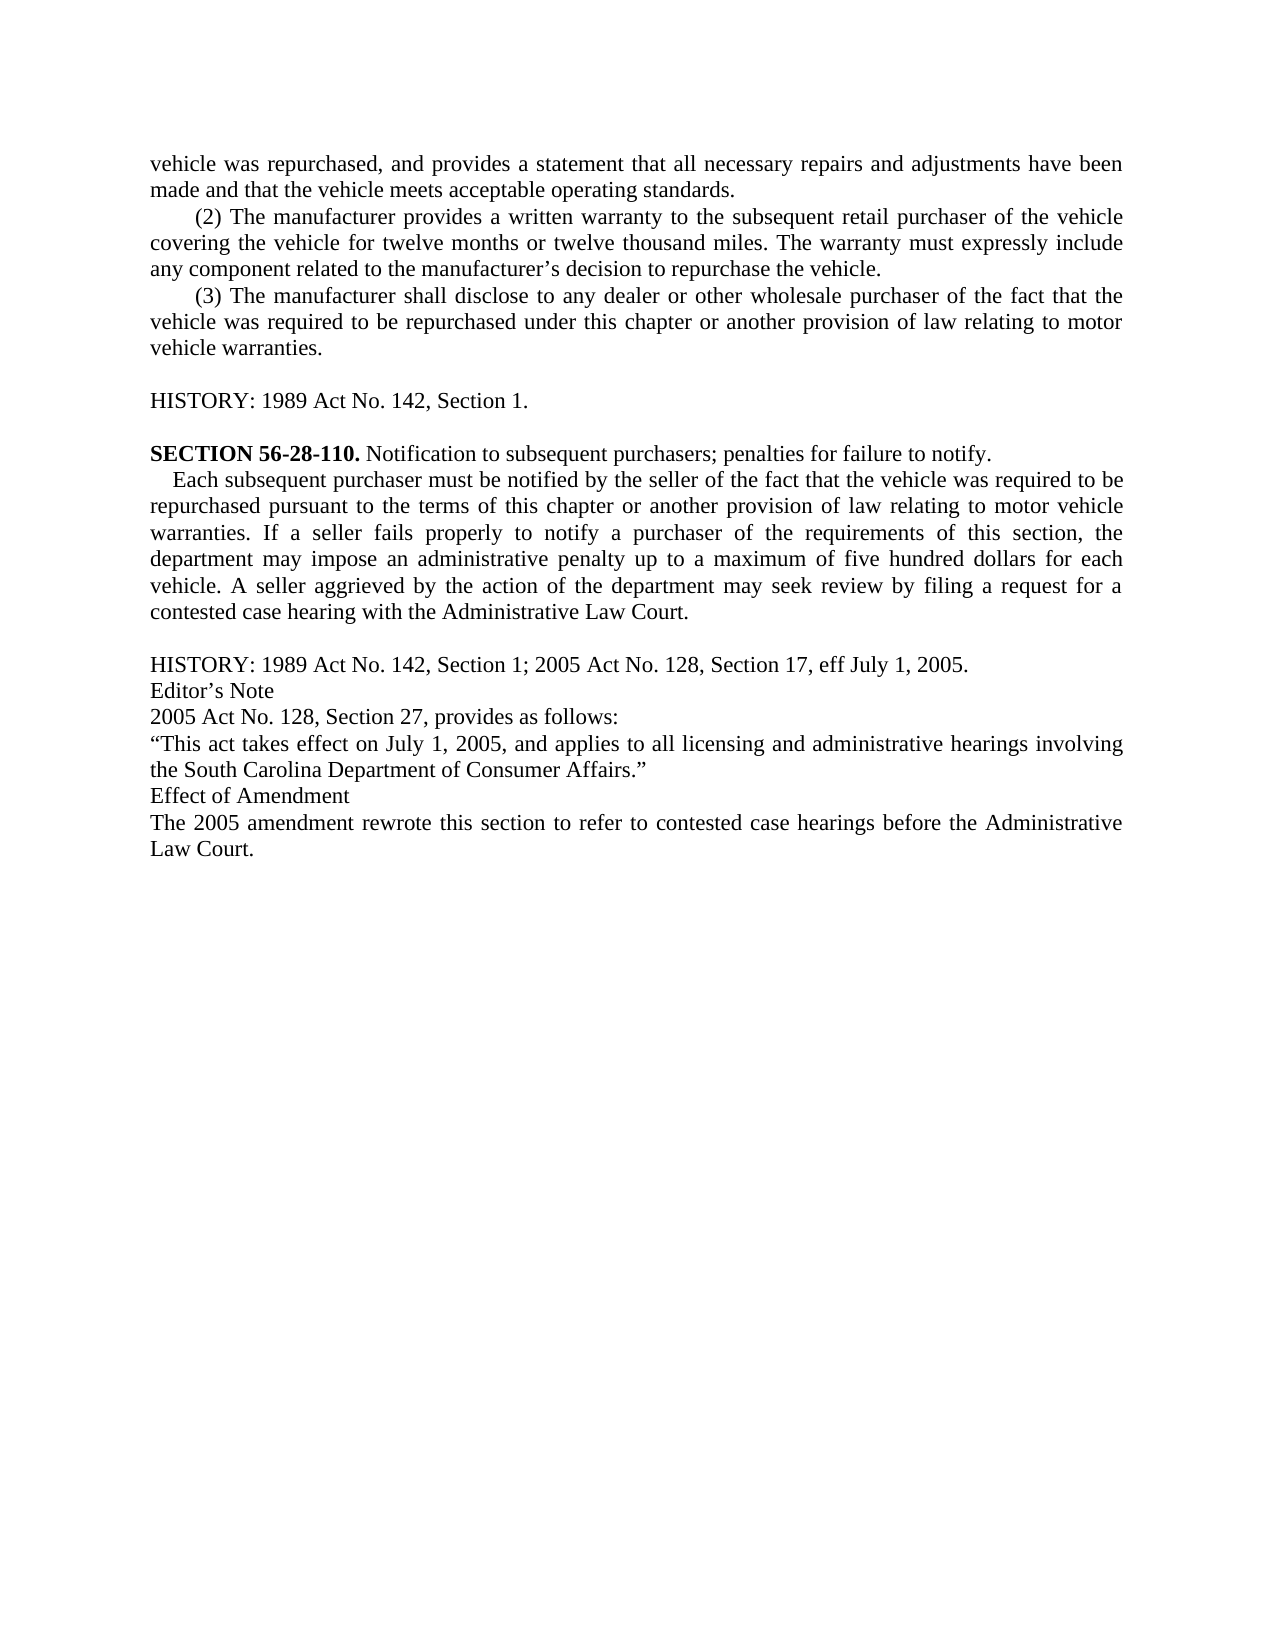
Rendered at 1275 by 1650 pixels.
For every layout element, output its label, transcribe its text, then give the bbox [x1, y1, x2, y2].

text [150, 150, 1125, 203]
text “This act takes effect on July 1, 2005, and applies to all licensing and administrative hearings involving the South Carolina Department of Consumer Affairs.” [150, 730, 1125, 782]
text SECTION 56-28-110. Notification to subsequent purchasers; penalties for failure to notify. [150, 440, 1125, 466]
text HISTORY: 1989 Act No. 142, Section 1; 2005 Act No. 128, Section 17, eff July 1, 2005. [150, 651, 1125, 677]
text Editor’s Note [150, 677, 1125, 703]
text (3) The manufacturer shall disclose to any dealer or other wholesale purchaser of the fact that the vehicle was required to be repurchased under this chapter or another provision of law relating to motor vehicle warranties. [150, 282, 1125, 361]
text HISTORY: 1989 Act No. 142, Section 1. [150, 387, 1125, 413]
text (2) The manufacturer provides a written warranty to the subsequent retail purchaser of the vehicle covering the vehicle for twelve months or twelve thousand miles. The warranty must expressly include any component related to the manufacturer’s decision to repurchase the vehicle. [150, 203, 1125, 282]
text Each subsequent purchaser must be notified by the seller of the fact that the vehicle was required to be repurchased pursuant to the terms of this chapter or another provision of law relating to motor vehicle warranties. If a seller fails properly to notify a purchaser of the requirements of this section, the department may impose an administrative penalty up to a maximum of five hundred dollars for each vehicle. A seller aggrieved by the action of the department may seek review by filing a request for a contested case hearing with the Administrative Law Court. [150, 466, 1125, 624]
text Effect of Amendment [150, 782, 1125, 809]
text 2005 Act No. 128, Section 27, provides as follows: [150, 703, 1125, 730]
text The 2005 amendment rewrote this section to refer to contested case hearings before the Administrative Law Court. [150, 809, 1125, 862]
